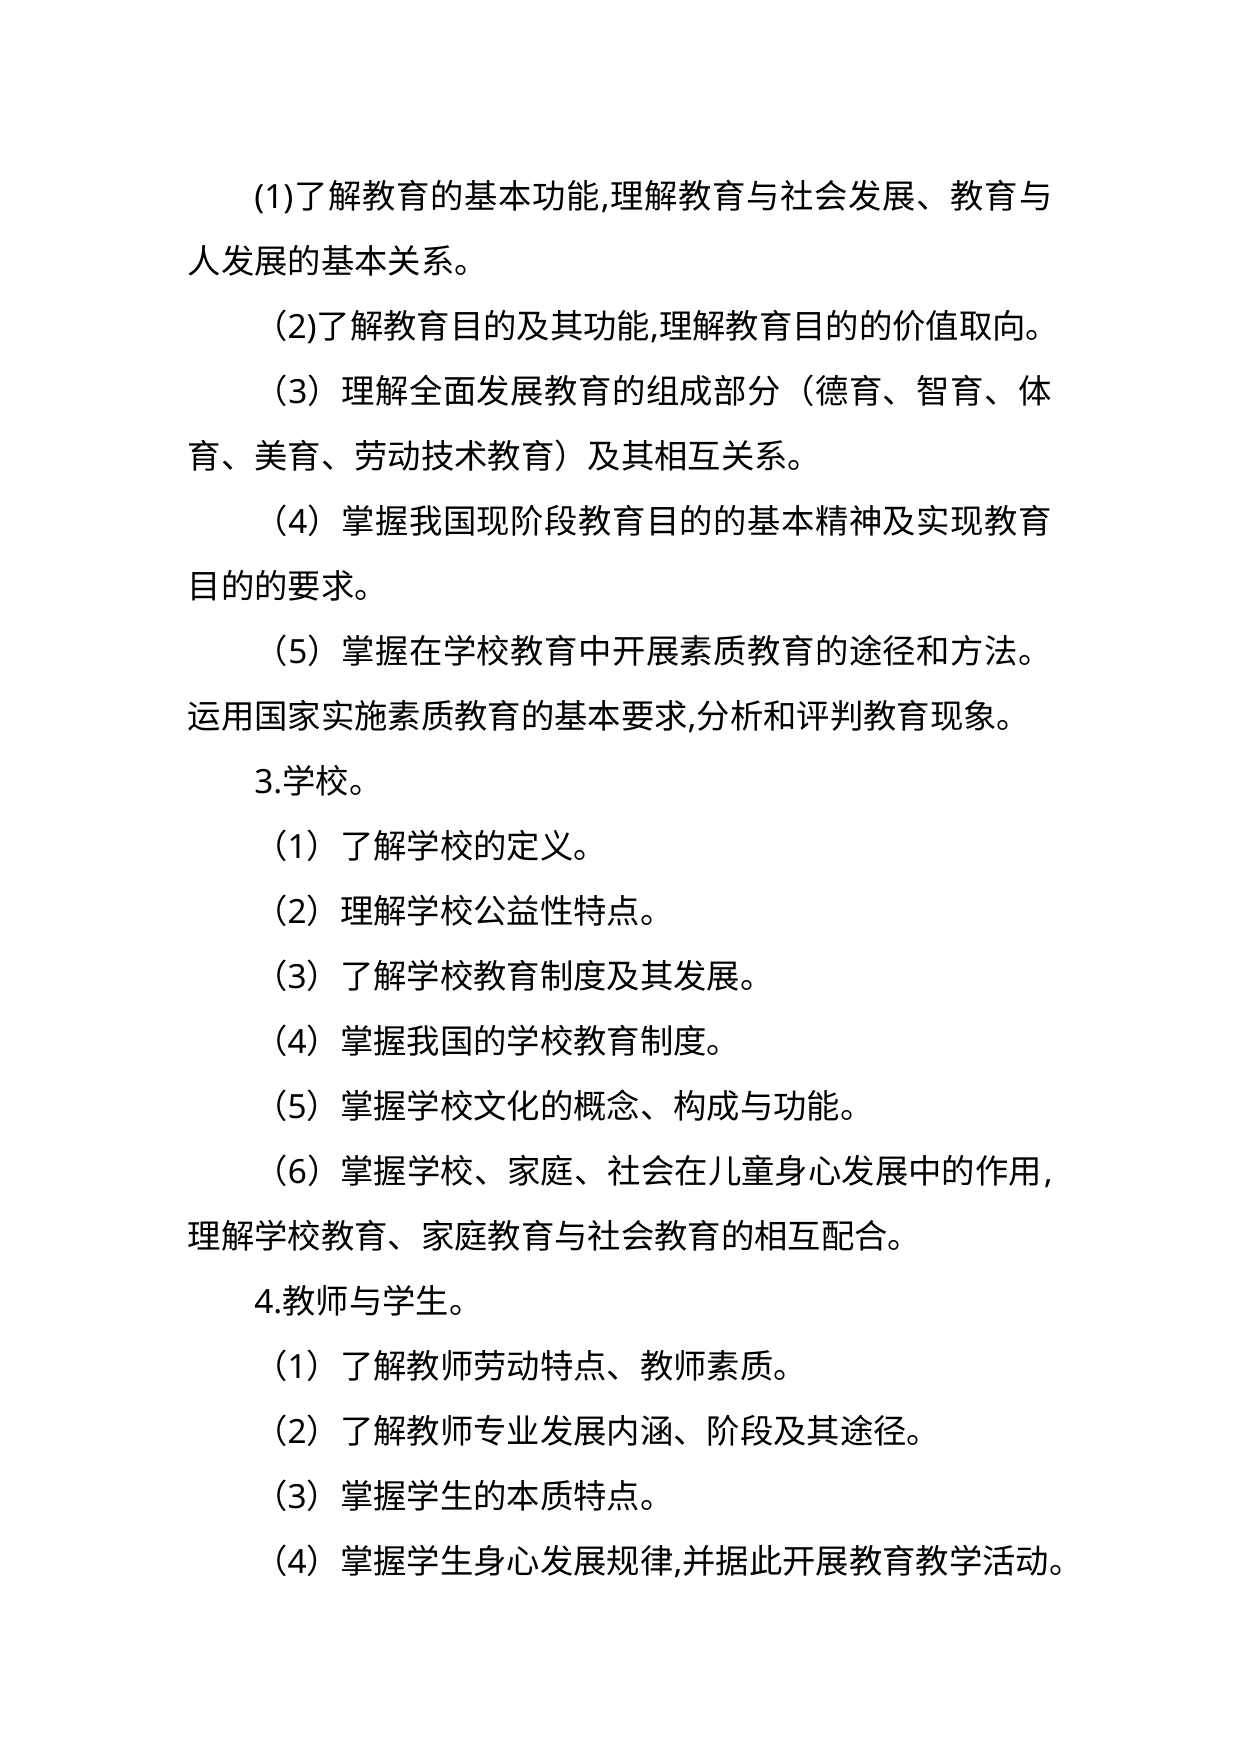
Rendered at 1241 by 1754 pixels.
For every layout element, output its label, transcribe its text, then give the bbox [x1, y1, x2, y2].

text 4.教师与学生。 [187, 1267, 1053, 1332]
text （1）了解教师劳动特点、教师素质。 [187, 1332, 1053, 1397]
text 3.学校。 [187, 747, 1053, 812]
text （5）掌握在学校教育中开展素质教育的途径和方法。运用国家实施素质教育的基本要求,分析和评判教育现象。 [187, 617, 1053, 747]
text （2)了解教育目的及其功能,理解教育目的的价值取向。 [187, 292, 1053, 357]
text (1)了解教育的基本功能,理解教育与社会发展、教育与人发展的基本关系。 [187, 162, 1053, 292]
text （4）掌握我国现阶段教育目的的基本精神及实现教育目的的要求。 [187, 487, 1053, 617]
text （2）了解教师专业发展内涵、阶段及其途径。 [187, 1397, 1053, 1462]
text （5）掌握学校文化的概念、构成与功能。 [187, 1072, 1053, 1137]
text （3）掌握学生的本质特点。 [187, 1462, 1053, 1527]
text （3）理解全面发展教育的组成部分（德育、智育、体育、美育、劳动技术教育）及其相互关系。 [187, 357, 1053, 487]
text （4）掌握学生身心发展规律,并据此开展教育教学活动。 [187, 1527, 1053, 1592]
text （3）了解学校教育制度及其发展。 [187, 942, 1053, 1007]
text （6）掌握学校、家庭、社会在儿童身心发展中的作用,理解学校教育、家庭教育与社会教育的相互配合。 [187, 1137, 1053, 1267]
text （1）了解学校的定义。 [187, 812, 1053, 877]
text （2）理解学校公益性特点。 [187, 877, 1053, 942]
text （4）掌握我国的学校教育制度。 [187, 1007, 1053, 1072]
